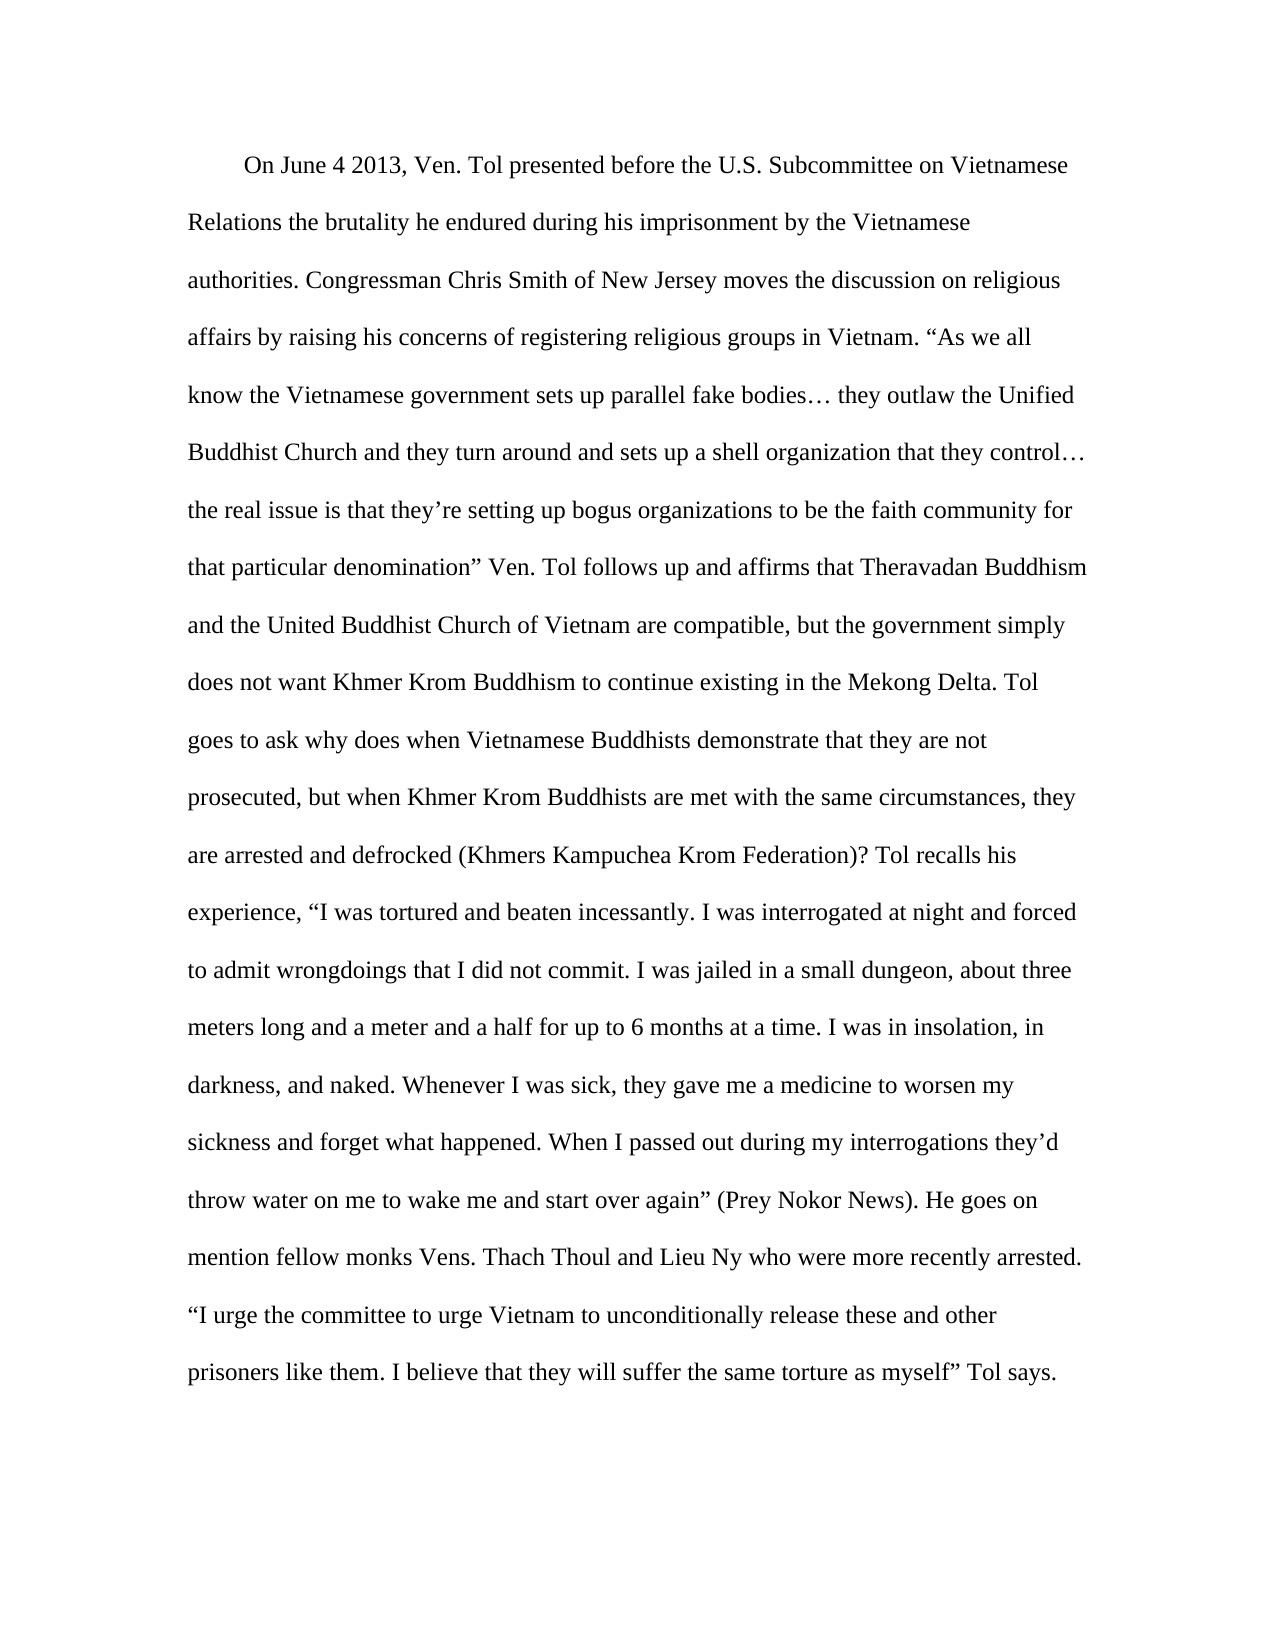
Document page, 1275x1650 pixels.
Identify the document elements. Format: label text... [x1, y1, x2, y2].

text On June 4 2013, Ven. Tol presented before the U.S. Subcommittee on Vietnamese Relations the brutality he endured during his imprisonment by the Vietnamese authorities. Congressman Chris Smith of New Jersey moves the discussion on religious affairs by raising his concerns of registering religious groups in Vietnam. “As we all know the Vietnamese government sets up parallel fake bodies… they outlaw the Unified Buddhist Church and they turn around and sets up a shell organization that they control…the real issue is that they’re setting up bogus organizations to be the faith community for that particular denomination” Ven. Tol follows up and affirms that Theravadan Buddhism and the United Buddhist Church of Vietnam are compatible, but the government simply does not want Khmer Krom Buddhism to continue existing in the Mekong Delta. Tol goes to ask why does when Vietnamese Buddhists demonstrate that they are not prosecuted, but when Khmer Krom Buddhists are met with the same circumstances, they are arrested and defrocked (Khmers Kampuchea Krom Federation)? Tol recalls his experience, “I was tortured and beaten incessantly. I was interrogated at night and forced to admit wrongdoings that I did not commit. I was jailed in a small dungeon, about three meters long and a meter and a half for up to 6 months at a time. I was in insolation, in darkness, and naked. Whenever I was sick, they gave me a medicine to worsen my sickness and forget what happened. When I passed out during my interrogations they’d throw water on me to wake me and start over again” (Prey Nokor News). He goes on mention fellow monks Vens. Thach Thoul and Lieu Ny who were more recently arrested. “I urge the committee to urge Vietnam to unconditionally release these and other prisoners like them. I believe that they will suffer the same torture as myself” Tol says. [187, 150, 1087, 1386]
